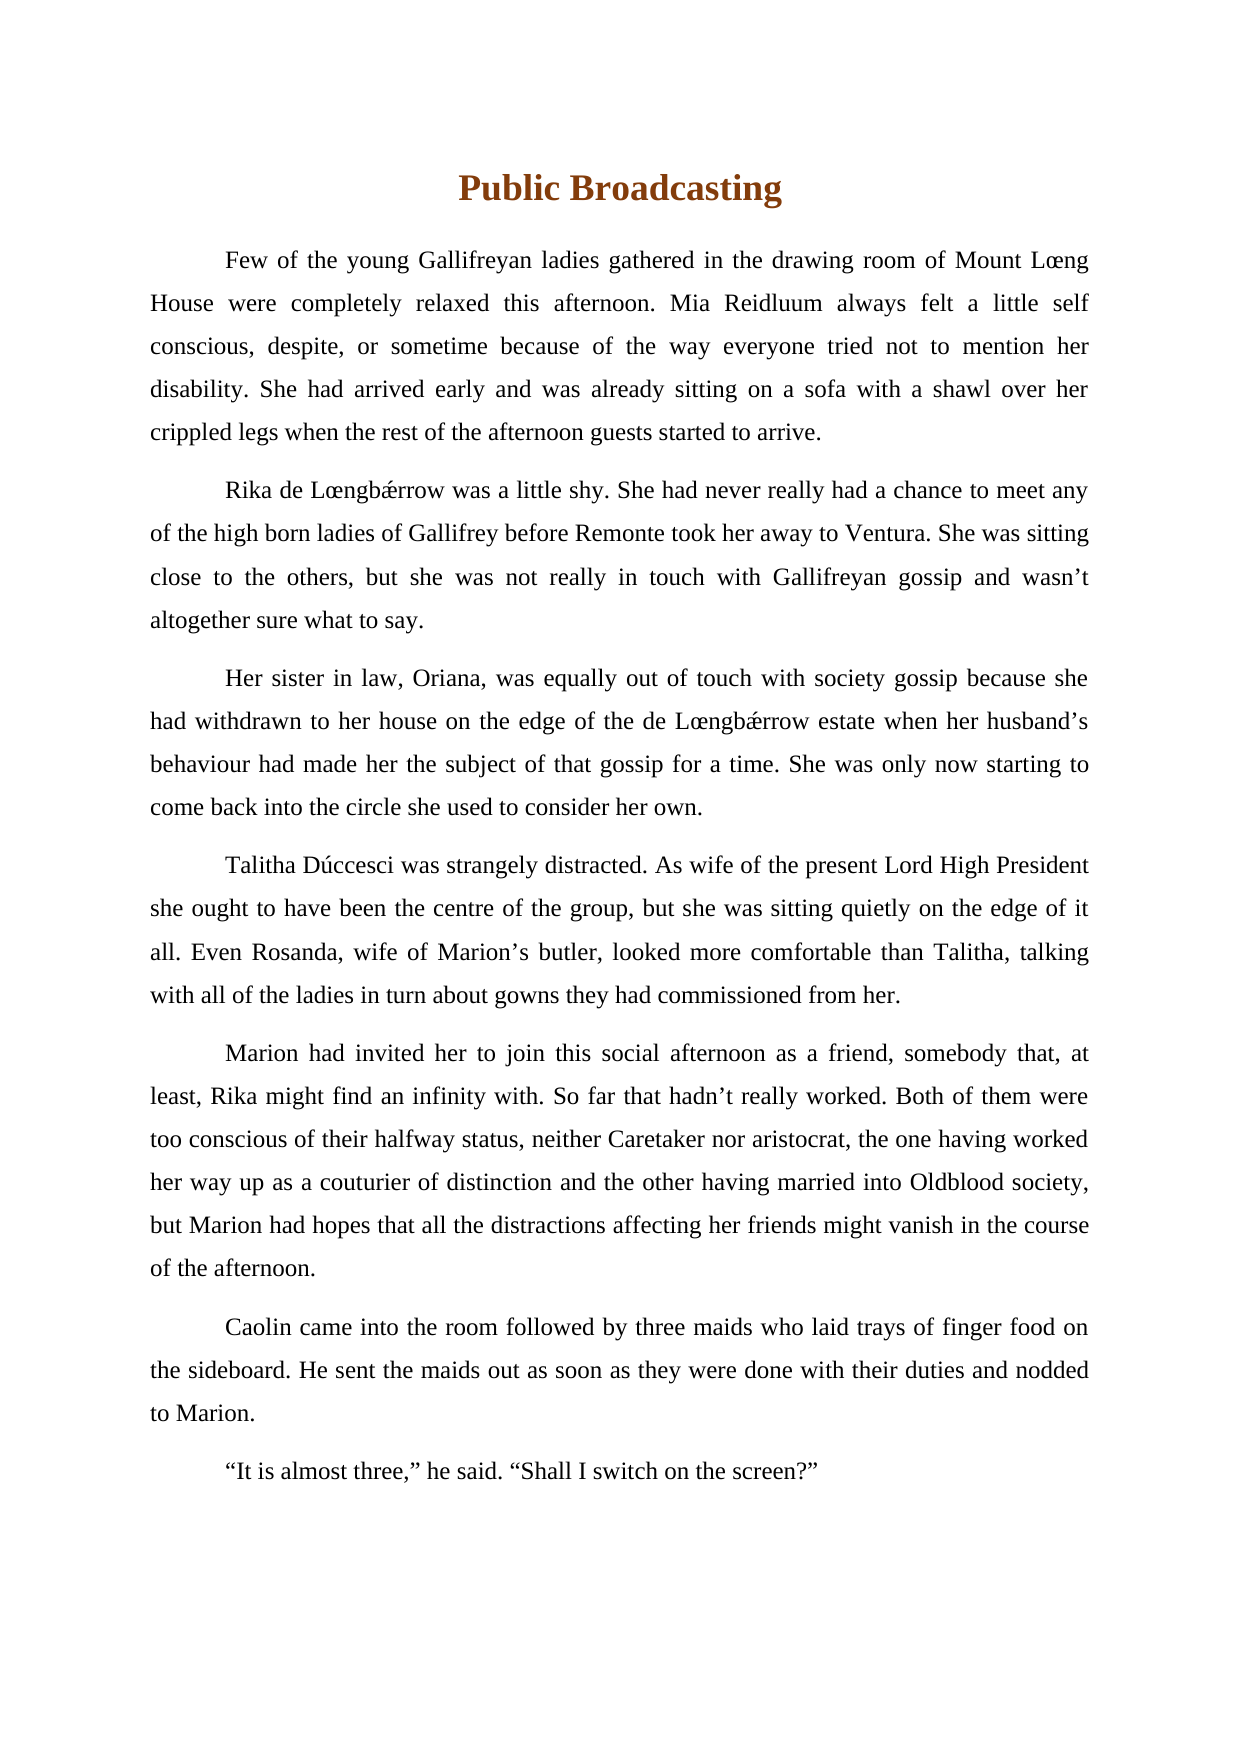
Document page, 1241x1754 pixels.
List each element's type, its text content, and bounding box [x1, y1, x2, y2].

text Her sister in law, Oriana, was equally out of touch with society gossip because she had withdrawn to her house on the edge of the de Lœngbǽrrow estate when her husband’s behaviour had made her the subject of that gossip for a time. She was only now starting to come back into the circle she used to consider her own. [150, 663, 1090, 821]
text Caolin came into the room followed by three maids who laid trays of finger food on the sideboard. He sent the maids out as soon as they were done with their duties and nodded to Marion. [150, 1312, 1090, 1427]
text Rika de Lœngbǽrrow was a little shy. She had never really had a chance to meet any of the high born ladies of Gallifrey before Remonte took her away to Ventura. She was sitting close to the others, but she was not really in touch with Gallifreyan gossip and wasn’t altogether sure what to say. [150, 475, 1090, 633]
text Talitha Dúccesci was strangely distracted. As wife of the present Lord High President she ought to have been the centre of the group, but she was sitting quietly on the edge of it all. Even Rosanda, wife of Marion’s butler, looked more comfortable than Talitha, talking with all of the ladies in turn about gowns they had commissioned from her. [150, 850, 1090, 1008]
text Marion had invited her to join this social afternoon as a friend, somebody that, at least, Rika might find an infinity with. So far that hadn’t really worked. Both of them were too conscious of their halfway status, neither Caretaker nor aristocrat, the one having worked her way up as a couturier of distinction and the other having married into Oldblood society, but Marion had hopes that all the distractions affecting her friends might vanish in the course of the afternoon. [150, 1038, 1090, 1282]
text Public Broadcasting [150, 165, 1090, 208]
text Few of the young Gallifreyan ladies gathered in the drawing room of Mount Lœng House were completely relaxed this afternoon. Mia Reidluum always felt a little self conscious, despite, or sometime because of the way everyone tried not to mention her disability. She had arrived early and was already sitting on a sofa with a shawl over her crippled legs when the rest of the afternoon guests started to arrive. [150, 245, 1090, 446]
text “It is almost three,” he said. “Shall I switch on the screen?” [150, 1456, 1090, 1485]
